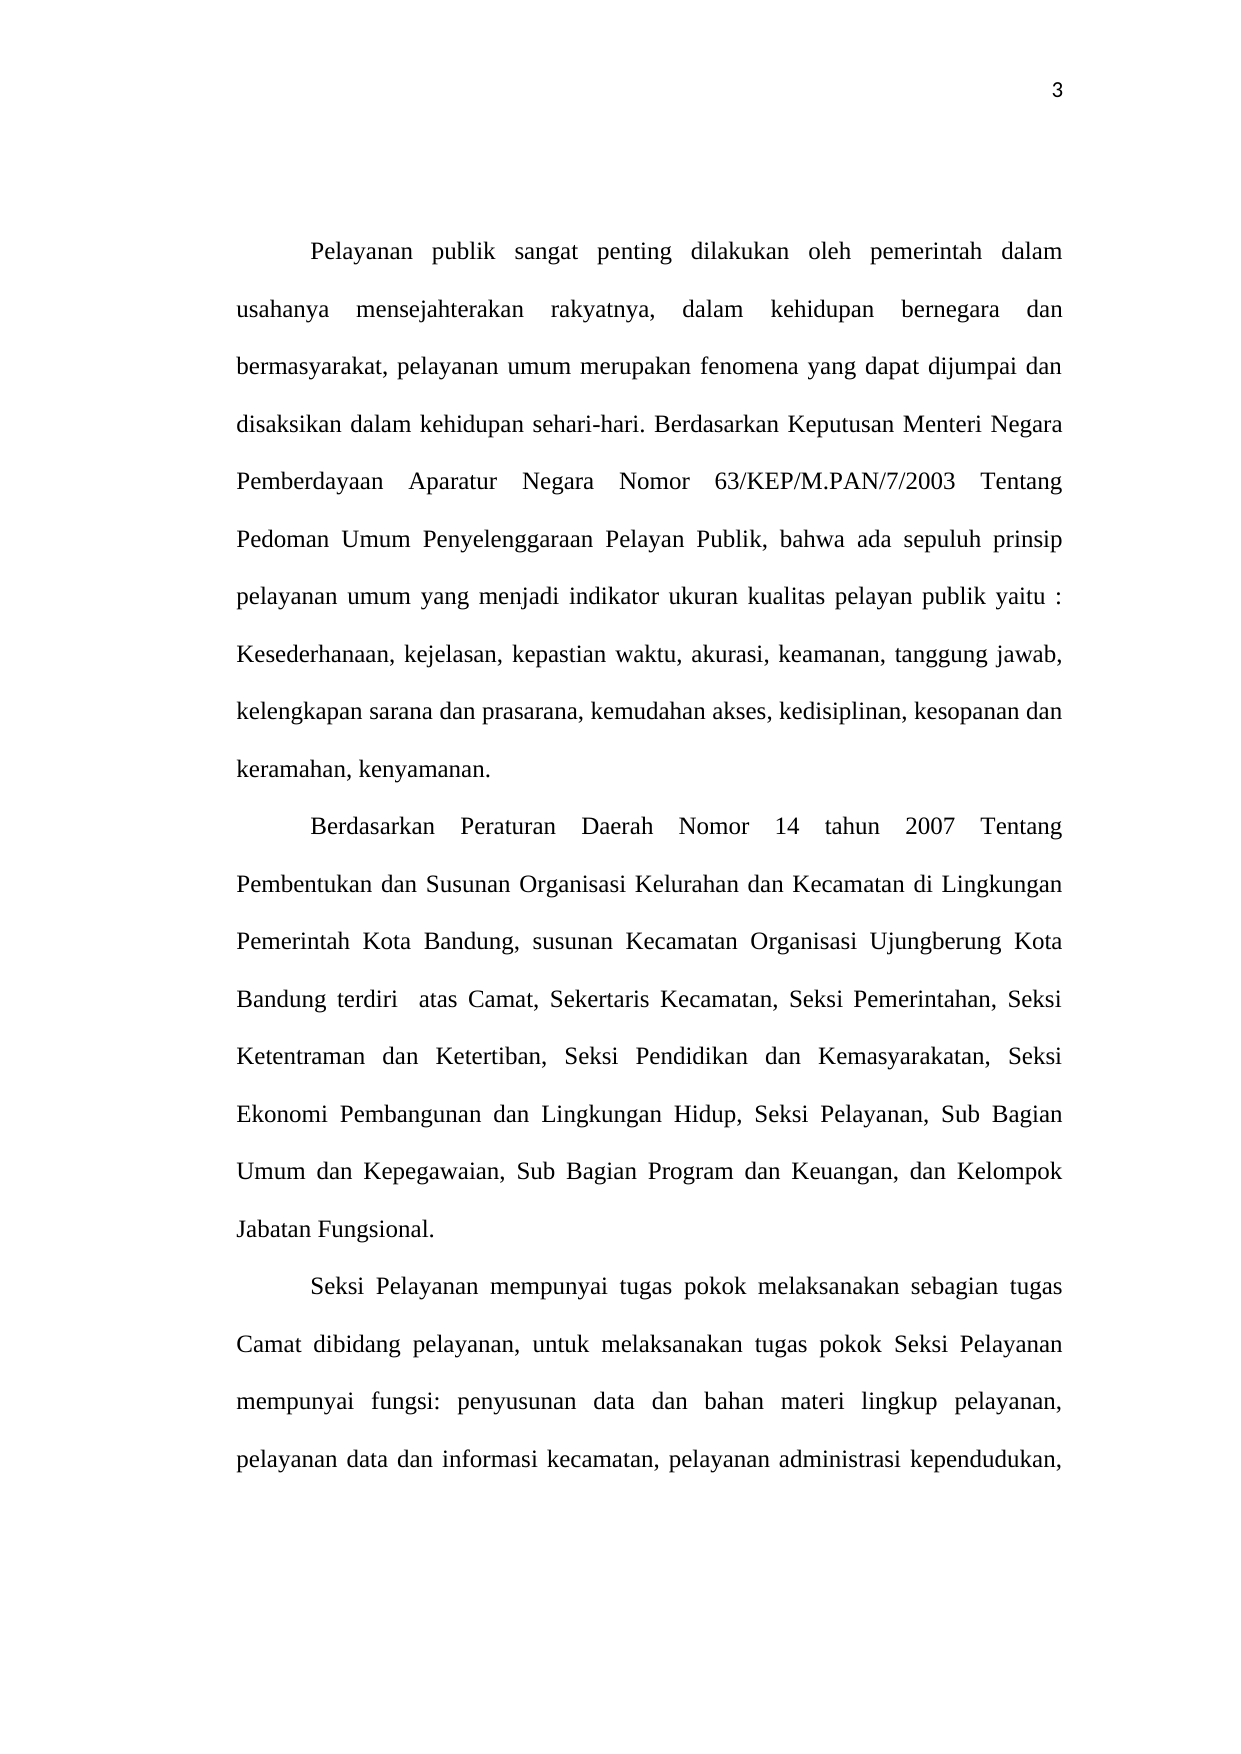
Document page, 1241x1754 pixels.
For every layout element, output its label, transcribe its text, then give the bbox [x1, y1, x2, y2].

list Pelayanan publik sangat penting dilakukan oleh pemerintah dalam usahanya mensejahterakan rakyatnya, dalam kehidupan bernegara dan bermasyarakat, pelayanan umum merupakan fenomena yang dapat dijumpai dan disaksikan dalam kehidupan sehari-hari. Berdasarkan Keputusan Menteri Negara Pemberdayaan Aparatur Negara Nomor 63/KEP/M.PAN/7/2003 Tentang Pedoman Umum Penyelenggaraan Pelayan Publik, bahwa ada sepuluh prinsip pelayanan umum yang menjadi indikator ukuran kualitas pelayan publik yaitu : Kesederhanaan, kejelasan, kepastian waktu, akurasi, keamanan, tanggung jawab, kelengkapan sarana dan prasarana, kemudahan akses, kedisiplinan, kesopanan dan keramahan, kenyamanan. [236, 236, 1063, 782]
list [236, 1271, 1063, 1472]
list Berdasarkan Peraturan Daerah Nomor 14 tahun 2007 Tentang Pembentukan dan Susunan Organisasi Kelurahan dan Kecamatan di Lingkungan Pemerintah Kota Bandung, susunan Kecamatan Organisasi Ujungberung Kota Bandung terdiri atas Camat, Sekertaris Kecamatan, Seksi Pemerintahan, Seksi Ketentraman dan Ketertiban, Seksi Pendidikan dan Kemasyarakatan, Seksi Ekonomi Pembangunan dan Lingkungan Hidup, Seksi Pelayanan, Sub Bagian Umum dan Kepegawaian, Sub Bagian Program dan Keuangan, dan Kelompok Jabatan Fungsional. [236, 811, 1063, 1242]
